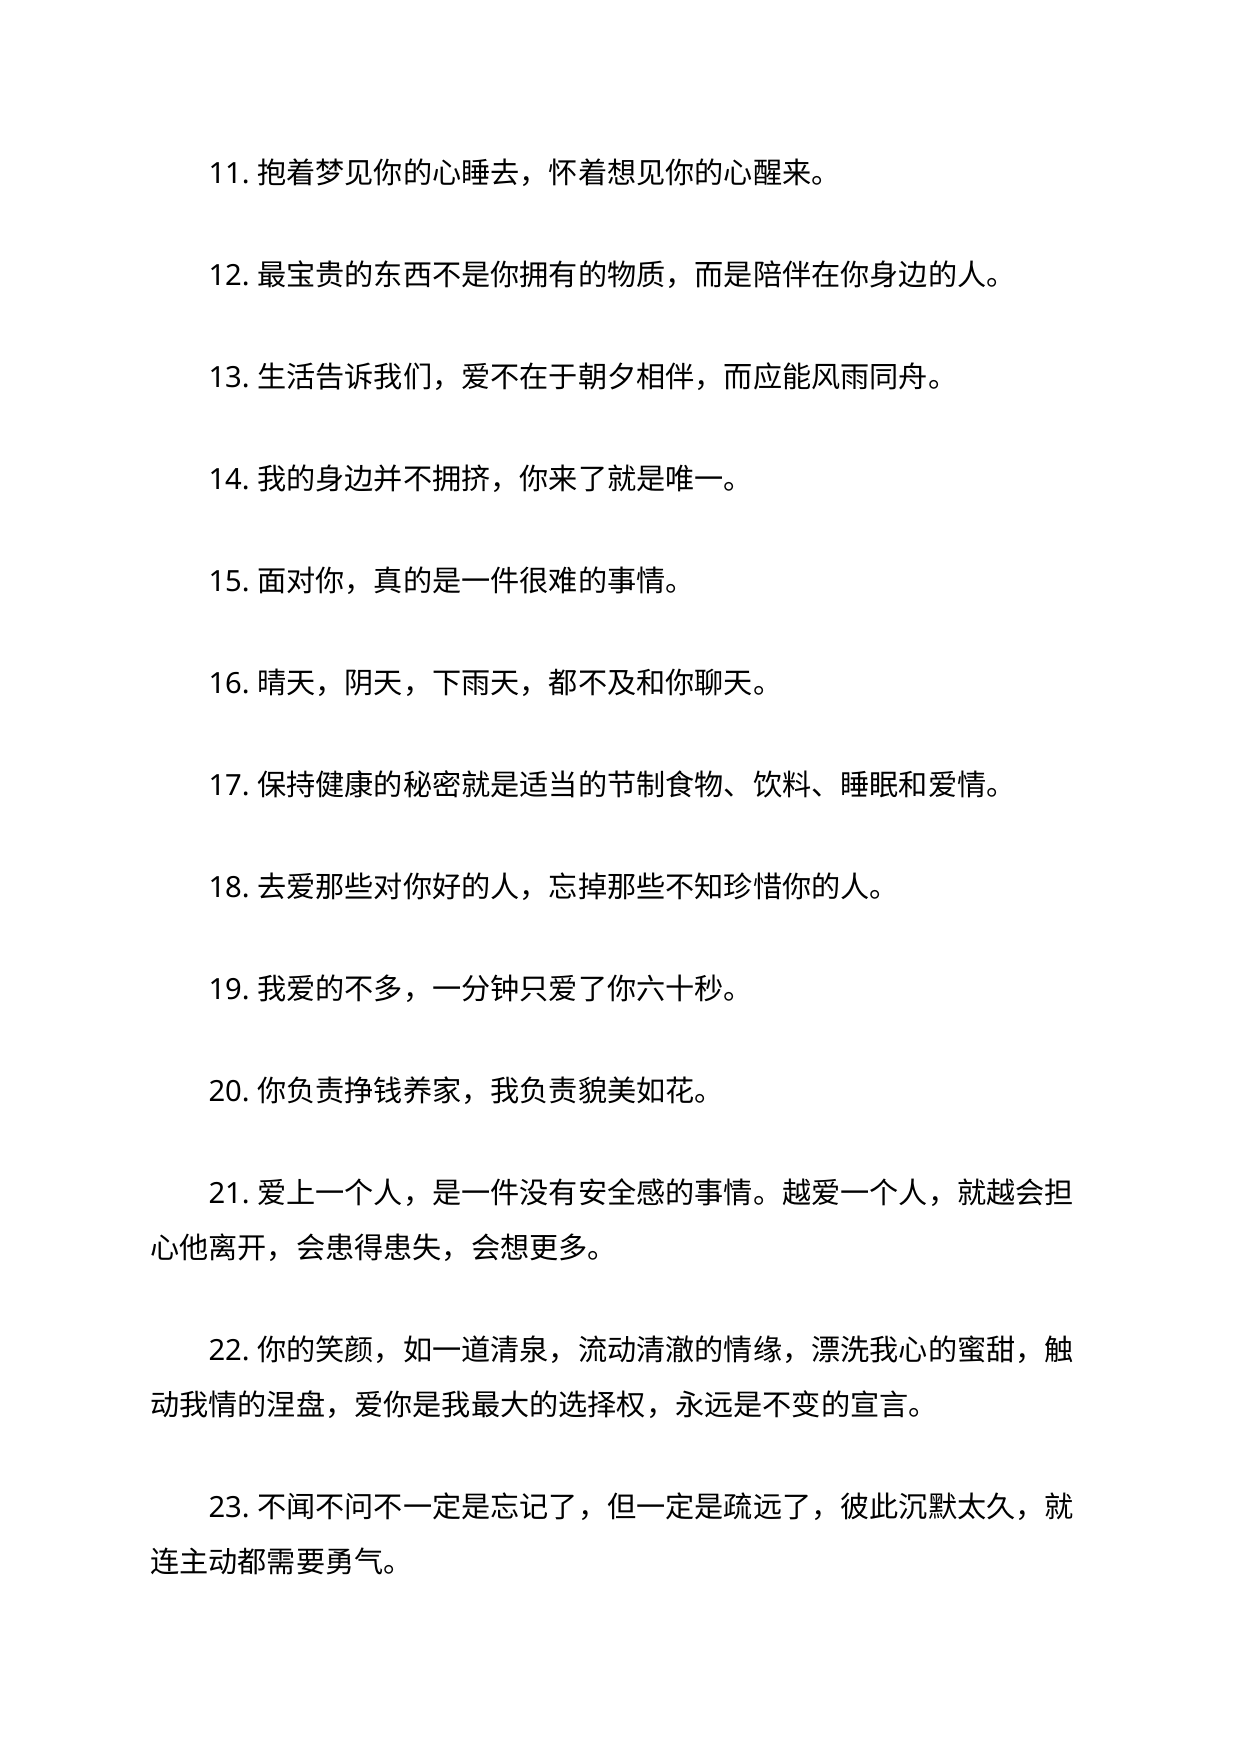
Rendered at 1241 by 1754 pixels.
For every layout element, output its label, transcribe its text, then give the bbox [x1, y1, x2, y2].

text 13. 生活告诉我们，爱不在于朝夕相伴，而应能风雨同舟。 [150, 354, 1090, 396]
text 18. 去爱那些对你好的人，忘掉那些不知珍惜你的人。 [150, 864, 1090, 906]
text 15. 面对你，真的是一件很难的事情。 [150, 558, 1090, 600]
text 20. 你负责挣钱养家，我负责貌美如花。 [150, 1068, 1090, 1110]
text 23. 不闻不问不一定是忘记了，但一定是疏远了，彼此沉默太久，就连主动都需要勇气。 [150, 1483, 1090, 1581]
text 11. 抱着梦见你的心睡去，怀着想见你的心醒来。 [150, 150, 1090, 192]
text 21. 爱上一个人，是一件没有安全感的事情。越爱一个人，就越会担心他离开，会患得患失，会想更多。 [150, 1170, 1090, 1267]
text 16. 晴天，阴天，下雨天，都不及和你聊天。 [150, 660, 1090, 702]
text 17. 保持健康的秘密就是适当的节制食物、饮料、睡眠和爱情。 [150, 762, 1090, 804]
text 14. 我的身边并不拥挤，你来了就是唯一。 [150, 456, 1090, 498]
text 12. 最宝贵的东西不是你拥有的物质，而是陪伴在你身边的人。 [150, 252, 1090, 294]
text 22. 你的笑颜，如一道清泉，流动清澈的情缘，漂洗我心的蜜甜，触动我情的涅盘，爱你是我最大的选择权，永远是不变的宣言。 [150, 1327, 1090, 1424]
text 19. 我爱的不多，一分钟只爱了你六十秒。 [150, 966, 1090, 1008]
